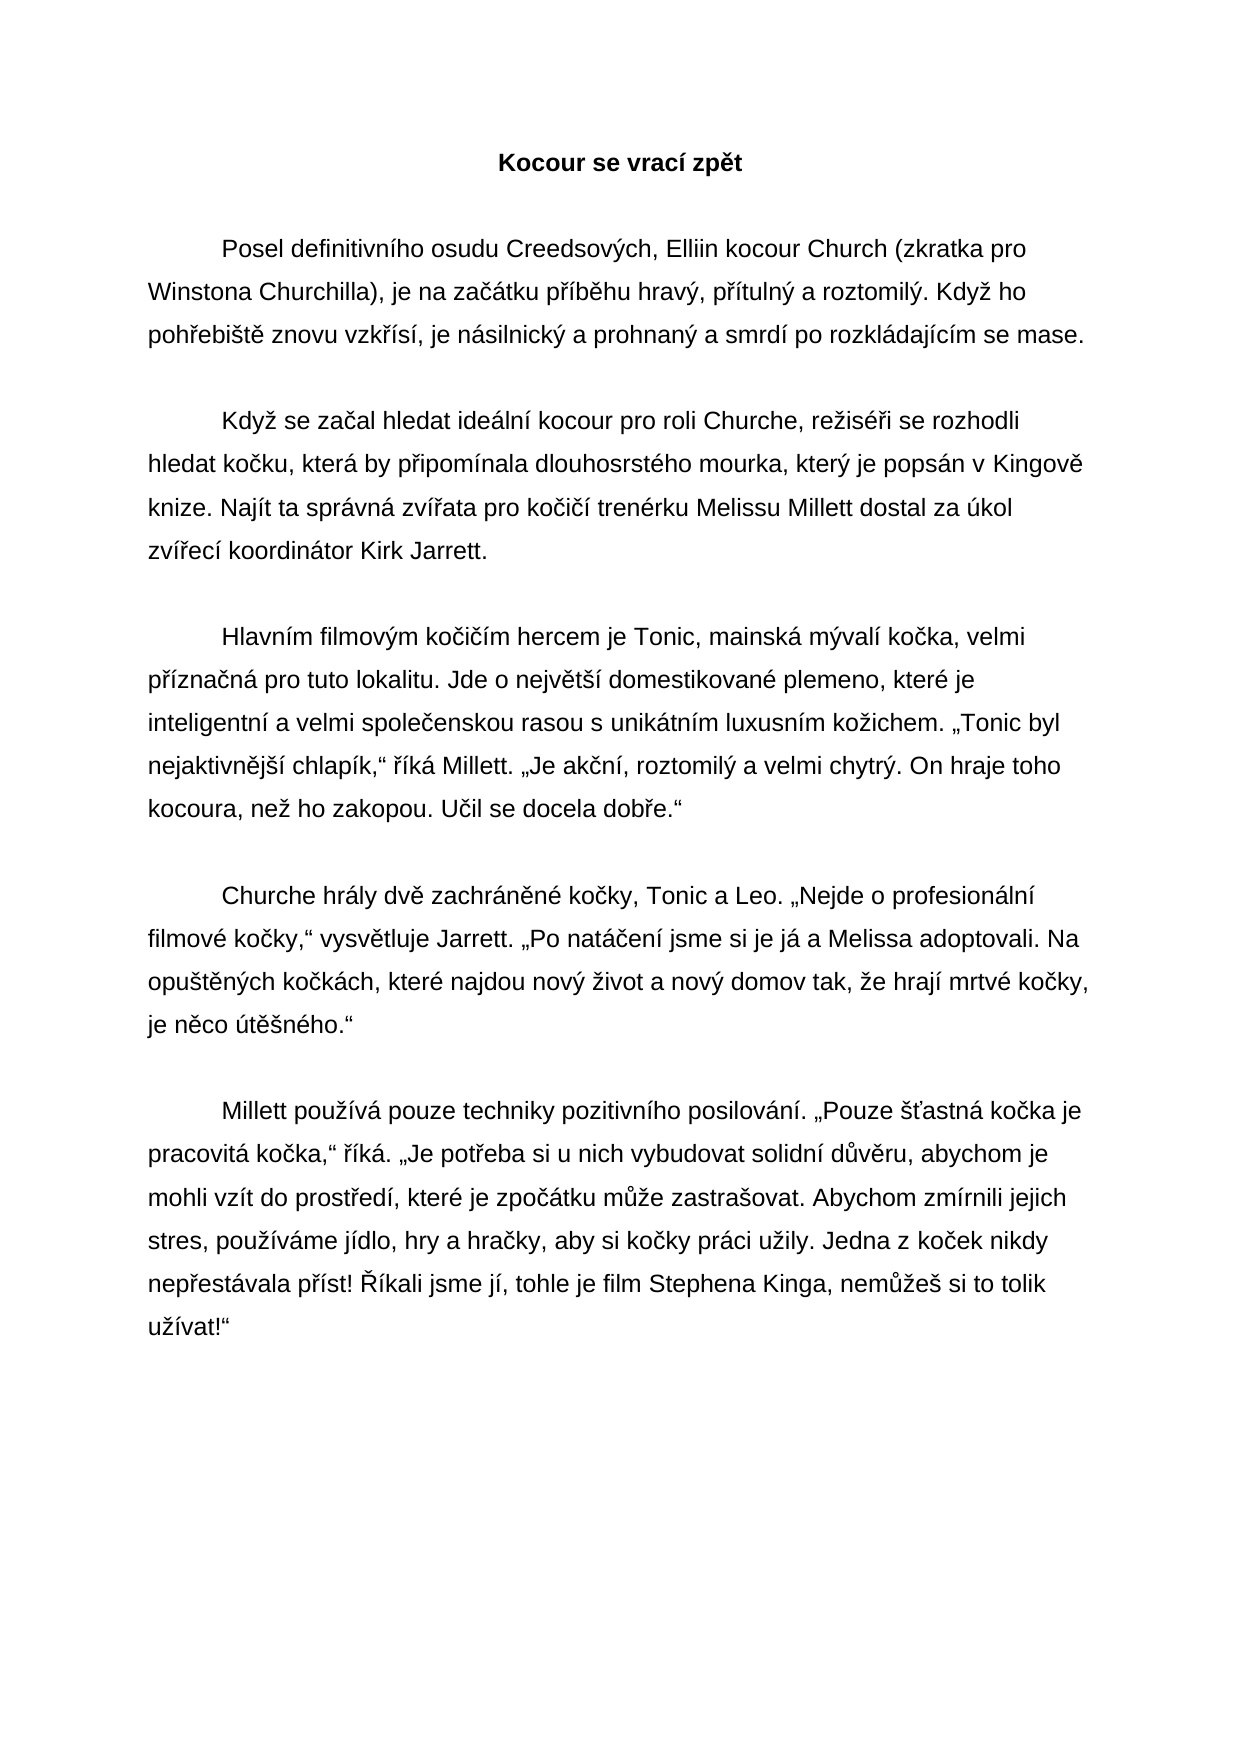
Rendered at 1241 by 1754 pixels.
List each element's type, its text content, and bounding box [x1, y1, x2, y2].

text Kocour se vrací zpět [148, 148, 1093, 176]
text Hlavním filmovým kočičím hercem je Tonic, mainská mývalí kočka, velmi příznačná pro tuto lokalitu. Jde o největší domestikované plemeno, které je inteligentní a velmi společenskou rasou s unikátním luxusním kožichem. „Tonic byl nejaktivnější chlapík,“ říká Millett. „Je akční, roztomilý a velmi chytrý. On hraje toho kocoura, než ho zakopou. Učil se docela dobře.“ [148, 622, 1093, 823]
text Churche hrály dvě zachráněné kočky, Tonic a Leo. „Nejde o profesionální filmové kočky,“ vysvětluje Jarrett. „Po natáčení jsme si je já a Melissa adoptovali. Na opuštěných kočkách, které najdou nový život a nový domov tak, že hrají mrtvé kočky, je něco útěšného.“ [148, 881, 1093, 1039]
text Když se začal hledat ideální kocour pro roli Churche, režiséři se rozhodli hledat kočku, která by připomínala dlouhosrstého mourka, který je popsán v Kingově knize. Najít ta správná zvířata pro kočičí trenérku Melissu Millett dostal za úkol zvířecí koordinátor Kirk Jarrett. [148, 406, 1093, 564]
text Posel definitivního osudu Creedsových, Elliin kocour Church (zkratka pro Winstona Churchilla), je na začátku příběhu hravý, přítulný a roztomilý. Když ho pohřebiště znovu vzkřísí, je násilnický a prohnaný a smrdí po rozkládajícím se mase. [148, 234, 1093, 349]
text Millett používá pouze techniky pozitivního posilování. „Pouze šťastná kočka je pracovitá kočka,“ říká. „Je potřeba si u nich vybudovat solidní důvěru, abychom je mohli vzít do prostředí, které je zpočátku může zastrašovat. Abychom zmírnili jejich stres, používáme jídlo, hry a hračky, aby si kočky práci užily. Jedna z koček nikdy nepřestávala příst! Říkali jsme jí, tohle je film Stephena Kinga, nemůžeš si to tolik užívat!“ [148, 1096, 1093, 1341]
